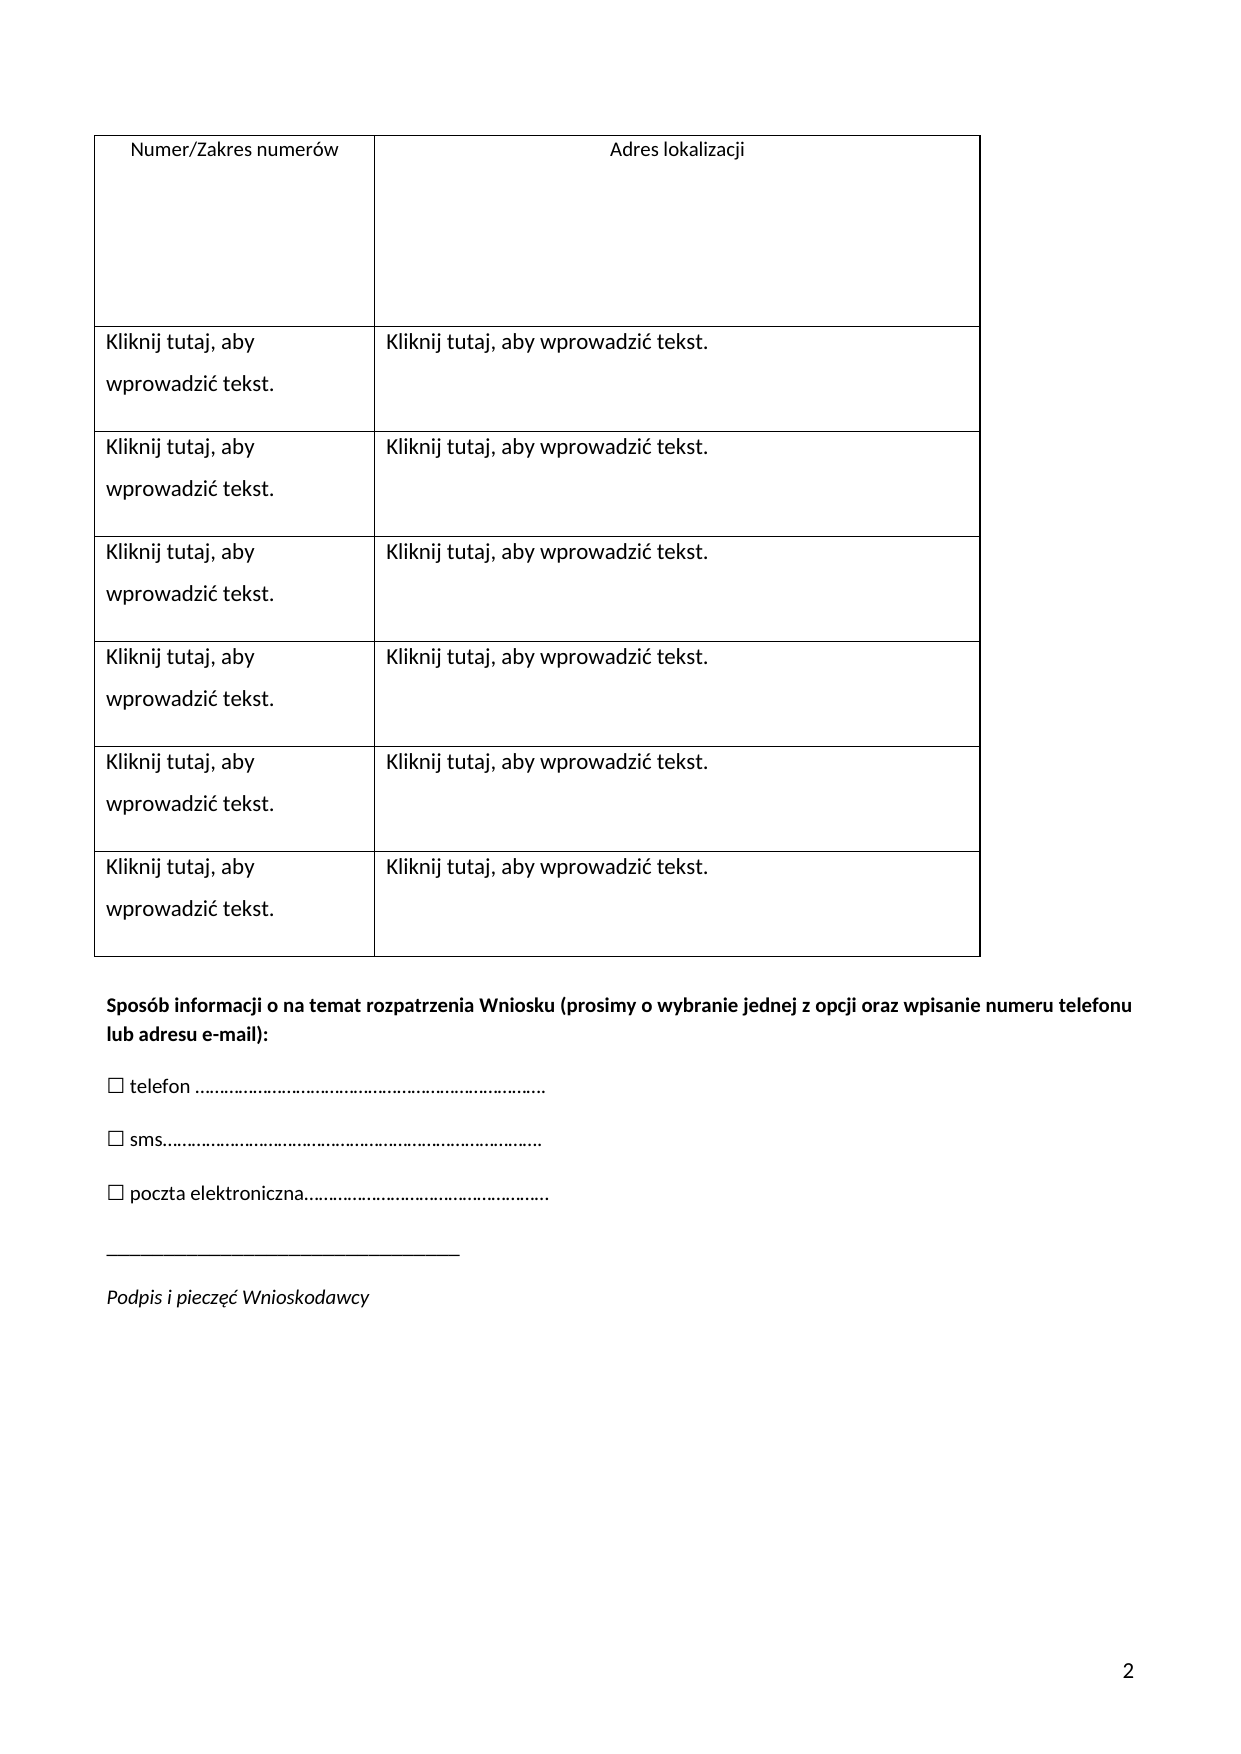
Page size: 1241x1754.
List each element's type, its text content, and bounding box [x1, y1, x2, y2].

table_header Adres lokalizacji [375, 136, 979, 326]
text Sposób informacji o na temat rozpatrzenia Wniosku (prosimy o wybranie jednej z opcji oraz wpisanie numeru telefonu lub adresu e-mail): [106, 992, 1134, 1046]
text sms [106, 1124, 1134, 1153]
text Podpis i pieczęć Wnioskodawcy [106, 1284, 1134, 1310]
table_header Numer/Zakres numerów [95, 136, 374, 326]
text telefon [106, 1071, 1134, 1099]
text poczta elektroniczna [106, 1178, 1134, 1206]
